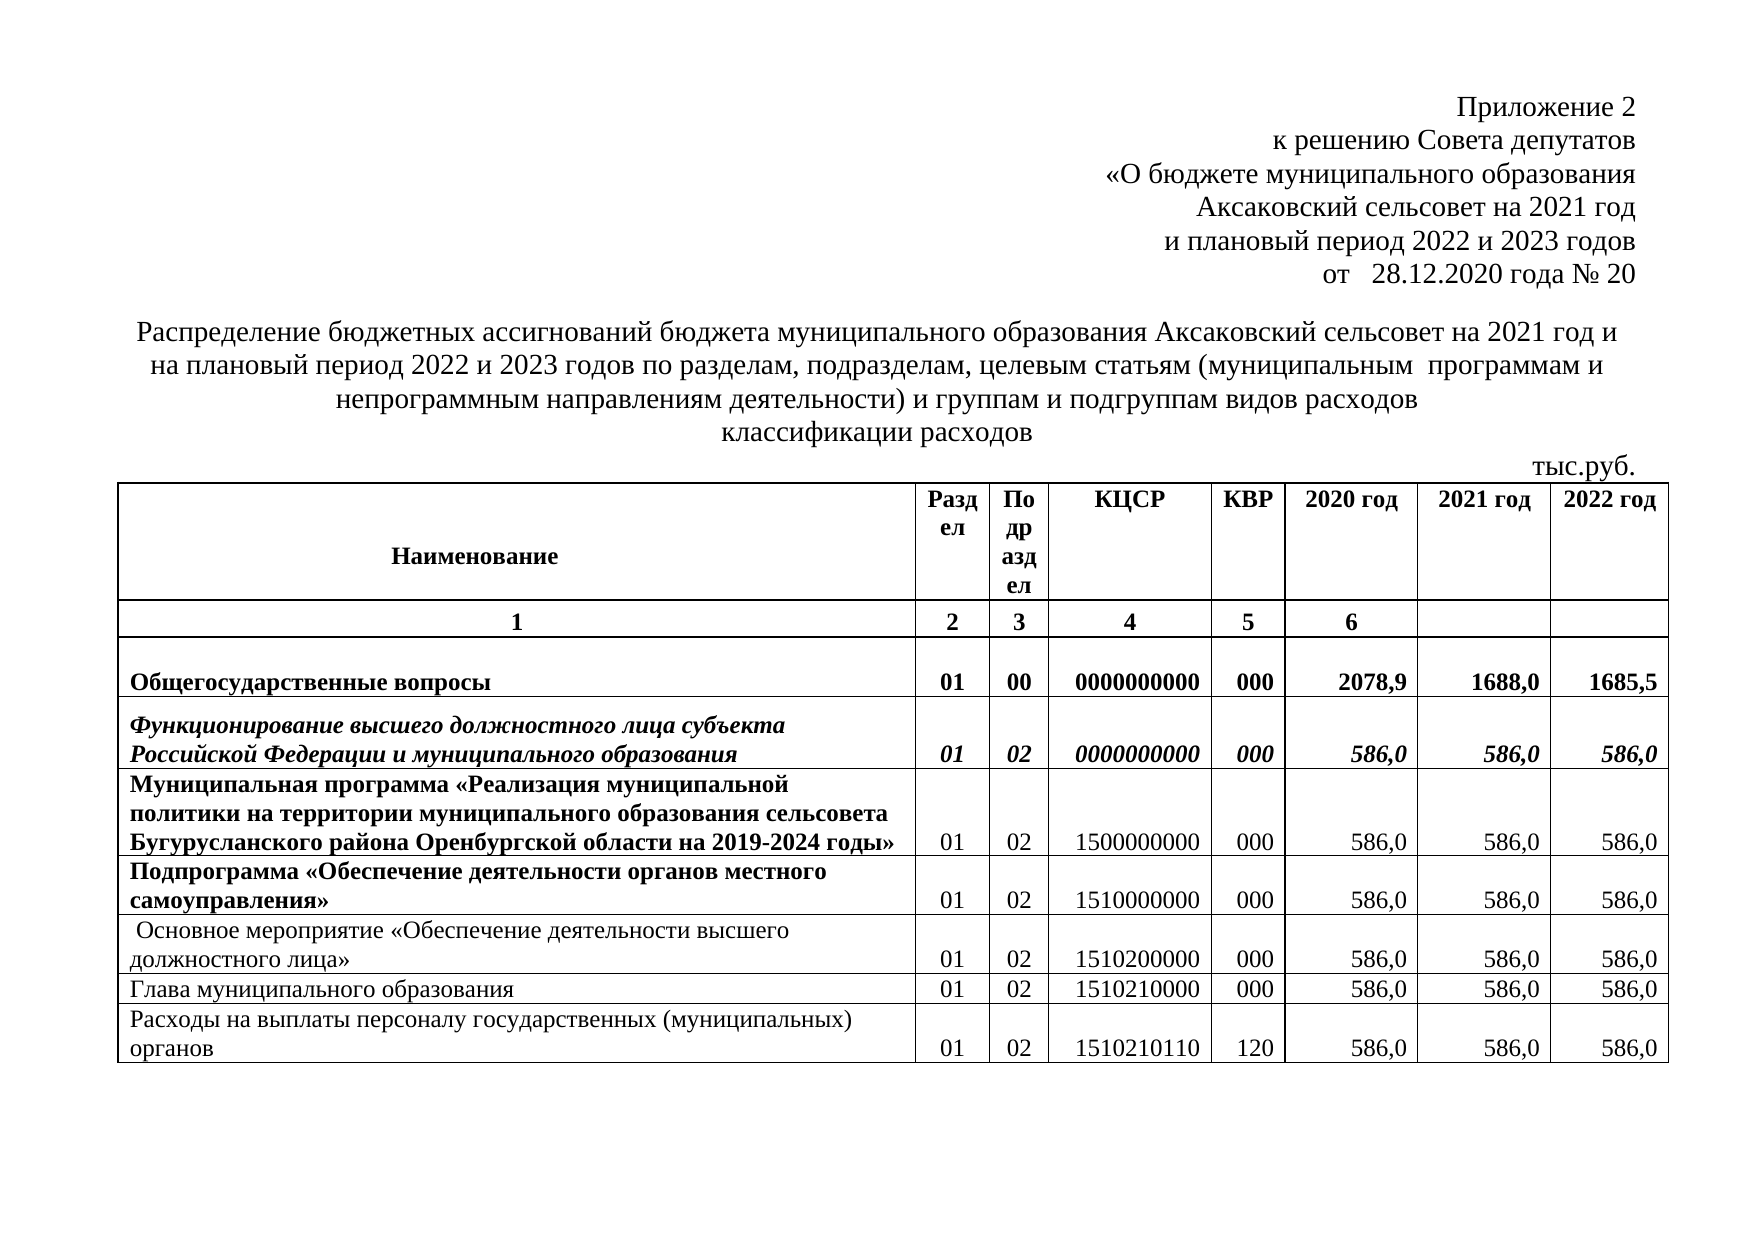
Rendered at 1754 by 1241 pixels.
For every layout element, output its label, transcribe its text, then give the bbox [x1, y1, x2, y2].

table_cell 586,0 [1551, 915, 1668, 972]
table_cell 01 [916, 1004, 989, 1062]
table_cell 5 [1212, 601, 1284, 636]
table_cell 3 [990, 601, 1048, 636]
table_cell 2 [916, 601, 989, 636]
text Аксаковский сельсовет на 2021 год [118, 189, 1636, 223]
table_cell 000 [1212, 697, 1284, 768]
table_cell 000 [1212, 856, 1284, 914]
table_cell 01 [916, 697, 989, 768]
table_cell 02 [990, 915, 1048, 972]
table_cell 01 [916, 769, 989, 855]
table_cell 586,0 [1418, 1004, 1550, 1062]
table_cell 0000000000 [1049, 638, 1211, 696]
table_cell 586,0 [1286, 769, 1417, 855]
table_cell 1510200000 [1049, 915, 1211, 972]
table_cell 586,0 [1551, 1004, 1668, 1062]
text «О бюджете муниципального образования [118, 156, 1636, 189]
text Приложение 2 [118, 89, 1636, 122]
table_cell 586,0 [1551, 974, 1668, 1003]
text тыс.руб. [118, 448, 1636, 482]
table_header КВР [1212, 484, 1284, 599]
table_cell 000 [1212, 915, 1284, 972]
table_cell 586,0 [1418, 697, 1550, 768]
table_cell 1500000000 [1049, 769, 1211, 855]
table_cell 02 [990, 769, 1048, 855]
table_cell 02 [990, 1004, 1048, 1062]
table_cell 1685,5 [1551, 638, 1668, 696]
table_cell 01 [916, 856, 989, 914]
table_cell Основное мероприятие «Обеспечение деятельности высшего должностного лица» [119, 915, 915, 972]
text и плановый период 2022 и 2023 годов [118, 223, 1636, 256]
table_header КЦСР [1049, 484, 1211, 599]
table_header 2020 год [1286, 484, 1417, 599]
table_cell Общегосударственные вопросы [119, 638, 915, 696]
table_header Подраздел [990, 484, 1048, 599]
table_cell 2078,9 [1286, 638, 1417, 696]
table_cell 586,0 [1286, 1004, 1417, 1062]
table_cell 586,0 [1286, 915, 1417, 972]
table_cell 02 [990, 974, 1048, 1003]
table_cell 586,0 [1551, 856, 1668, 914]
table_cell 1510210000 [1049, 974, 1211, 1003]
table_cell 4 [1049, 601, 1211, 636]
table_cell Муниципальная программа «Реализация муниципальной политики на территории муниципального образования сельсовета Бугурусланского района Оренбургской области на 2019-2024 годы» [119, 769, 915, 855]
table_cell 1 [119, 601, 915, 636]
table_cell 0000000000 [1049, 697, 1211, 768]
text Распределение бюджетных ассигнований бюджета муниципального образования Аксаковский сельсовет на 2021 год и на плановый период 2022 и 2023 годов по разделам, подразделам, целевым статьям (муниципальным программам и непрограммным направлениям деятельности) и группам и подгруппам видов расходов [118, 314, 1636, 414]
text классификации расходов [118, 414, 1636, 448]
table_cell 586,0 [1551, 697, 1668, 768]
table_cell 02 [990, 856, 1048, 914]
table_cell 1510000000 [1049, 856, 1211, 914]
table_cell 586,0 [1551, 769, 1668, 855]
table_cell 01 [916, 915, 989, 972]
table_cell 586,0 [1418, 974, 1550, 1003]
table_header Раздел [916, 484, 989, 599]
text к решению Совета депутатов [118, 122, 1636, 156]
table_cell 1688,0 [1418, 638, 1550, 696]
table_cell 000 [1212, 638, 1284, 696]
table_header 2022 год [1551, 484, 1668, 599]
table_cell 000 [1212, 769, 1284, 855]
table_cell 01 [916, 974, 989, 1003]
table_cell [1551, 601, 1668, 636]
table_cell 586,0 [1418, 856, 1550, 914]
table_cell 586,0 [1418, 769, 1550, 855]
table_cell 000 [1212, 974, 1284, 1003]
table_cell 586,0 [1286, 974, 1417, 1003]
table_cell Расходы на выплаты персоналу государственных (муниципальных) органов [119, 1004, 915, 1062]
table_cell 586,0 [1286, 697, 1417, 768]
table_cell 00 [990, 638, 1048, 696]
table_cell 01 [916, 638, 989, 696]
table_cell Глава муниципального образования [119, 974, 915, 1003]
table_cell 586,0 [1286, 856, 1417, 914]
table_cell 02 [990, 697, 1048, 768]
table_cell Подпрограмма «Обеспечение деятельности органов местного самоуправления» [119, 856, 915, 914]
table_cell 1510210110 [1049, 1004, 1211, 1062]
table_header Наименование [119, 484, 915, 599]
table_header 2021 год [1418, 484, 1550, 599]
table_cell 586,0 [1418, 915, 1550, 972]
table_cell [1418, 601, 1550, 636]
table_cell Функционирование высшего должностного лица субъекта Российской Федерации и муниципального образования [119, 697, 915, 768]
table_cell 120 [1212, 1004, 1284, 1062]
text от 28.12.2020 года № 20 [118, 256, 1636, 290]
table_cell 6 [1286, 601, 1417, 636]
